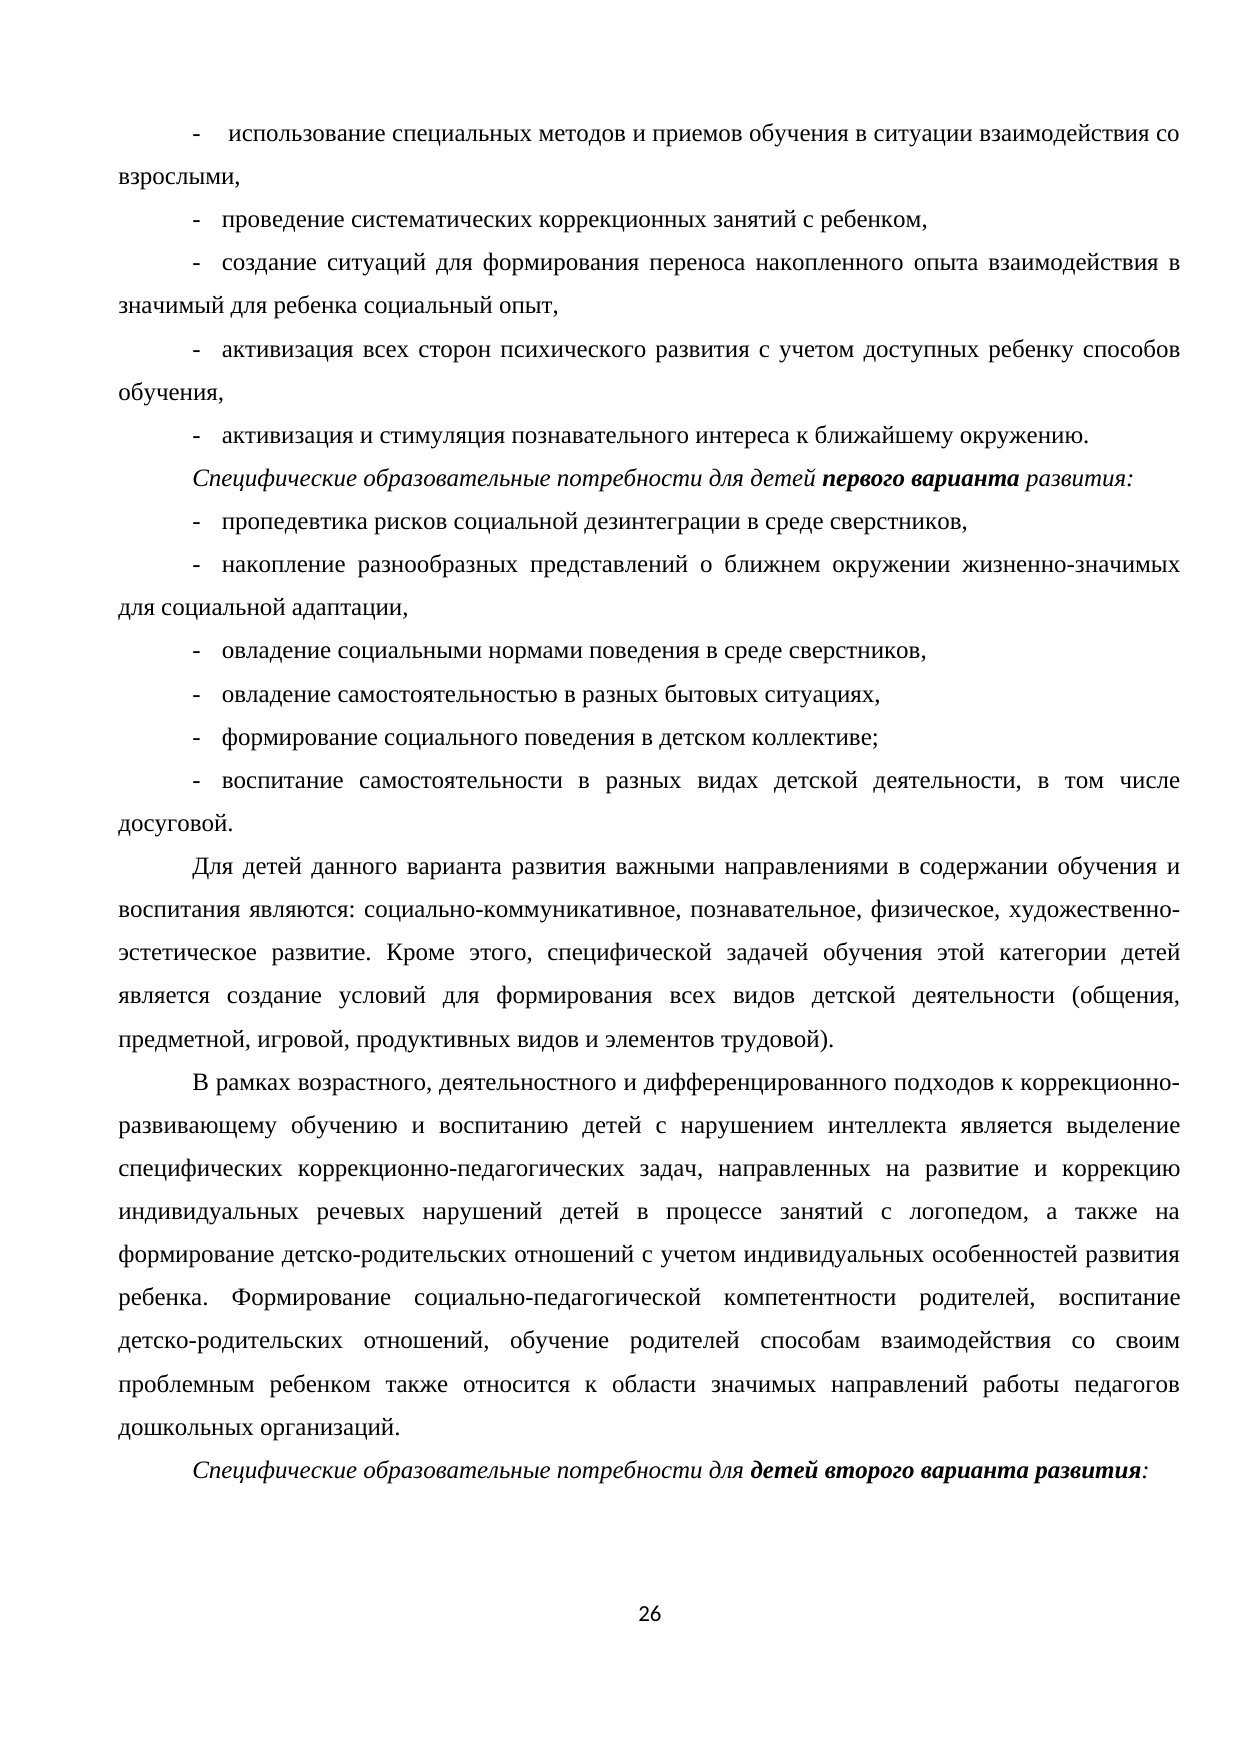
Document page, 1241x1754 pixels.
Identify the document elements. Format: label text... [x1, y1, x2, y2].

list накопление разнообразных представлений о ближнем окружении жизненно-значимых для социальной адаптации, [118, 549, 1181, 621]
list Для детей данного варианта развития важными направлениями в содержании обучения и воспитания являются: социально-коммуникативное, познавательное, физическое, художественно-эстетическое развитие. Кроме этого, специфической задачей обучения этой категории детей является создание условий для формирования всех видов детской деятельности (общения, предметной, игровой, продуктивных видов и элементов трудовой). [118, 851, 1181, 1052]
text В рамках возрастного, деятельностного и дифференцированного подходов к коррекционно-развивающему обучению и воспитанию детей с нарушением интеллекта является выделение специфических коррекционно-педагогических задач, направленных на развитие и коррекцию индивидуальных речевых нарушений детей в процессе занятий с логопедом, а также на формирование детско-родительских отношений с учетом индивидуальных особенностей развития ребенка. Формирование социально-педагогической компетентности родителей, воспитание детско-родительских отношений, обучение родителей способам взаимодействия со своим проблемным ребенком также относится к области значимых направлений работы педагогов дошкольных организаций. [118, 1067, 1181, 1441]
list Специфические образовательные потребности для детей первого варианта развития: [118, 463, 1181, 492]
list активизация всех сторон психического развития с учетом доступных ребенку способов обучения, [118, 334, 1181, 406]
list воспитание самостоятельности в разных видах детской деятельности, в том числе досуговой. [118, 765, 1181, 837]
list формирование социального поведения в детском коллективе; [118, 722, 1181, 751]
list использование специальных методов и приемов обучения в ситуации взаимодействия со взрослыми, [118, 118, 1181, 190]
list овладение самостоятельностью в разных бытовых ситуациях, [118, 679, 1181, 707]
list пропедевтика рисков социальной дезинтеграции в среде сверстников, [118, 506, 1181, 535]
list активизация и стимуляция познавательного интереса к ближайшему окружению. [118, 420, 1181, 449]
list Специфические образовательные потребности для детей второго варианта развития: [118, 1455, 1181, 1484]
list овладение социальными нормами поведения в среде сверстников, [118, 636, 1181, 664]
list проведение систематических коррекционных занятий с ребенком, [118, 204, 1181, 233]
list создание ситуаций для формирования переноса накопленного опыта взаимодействия в значимый для ребенка социальный опыт, [118, 247, 1181, 319]
